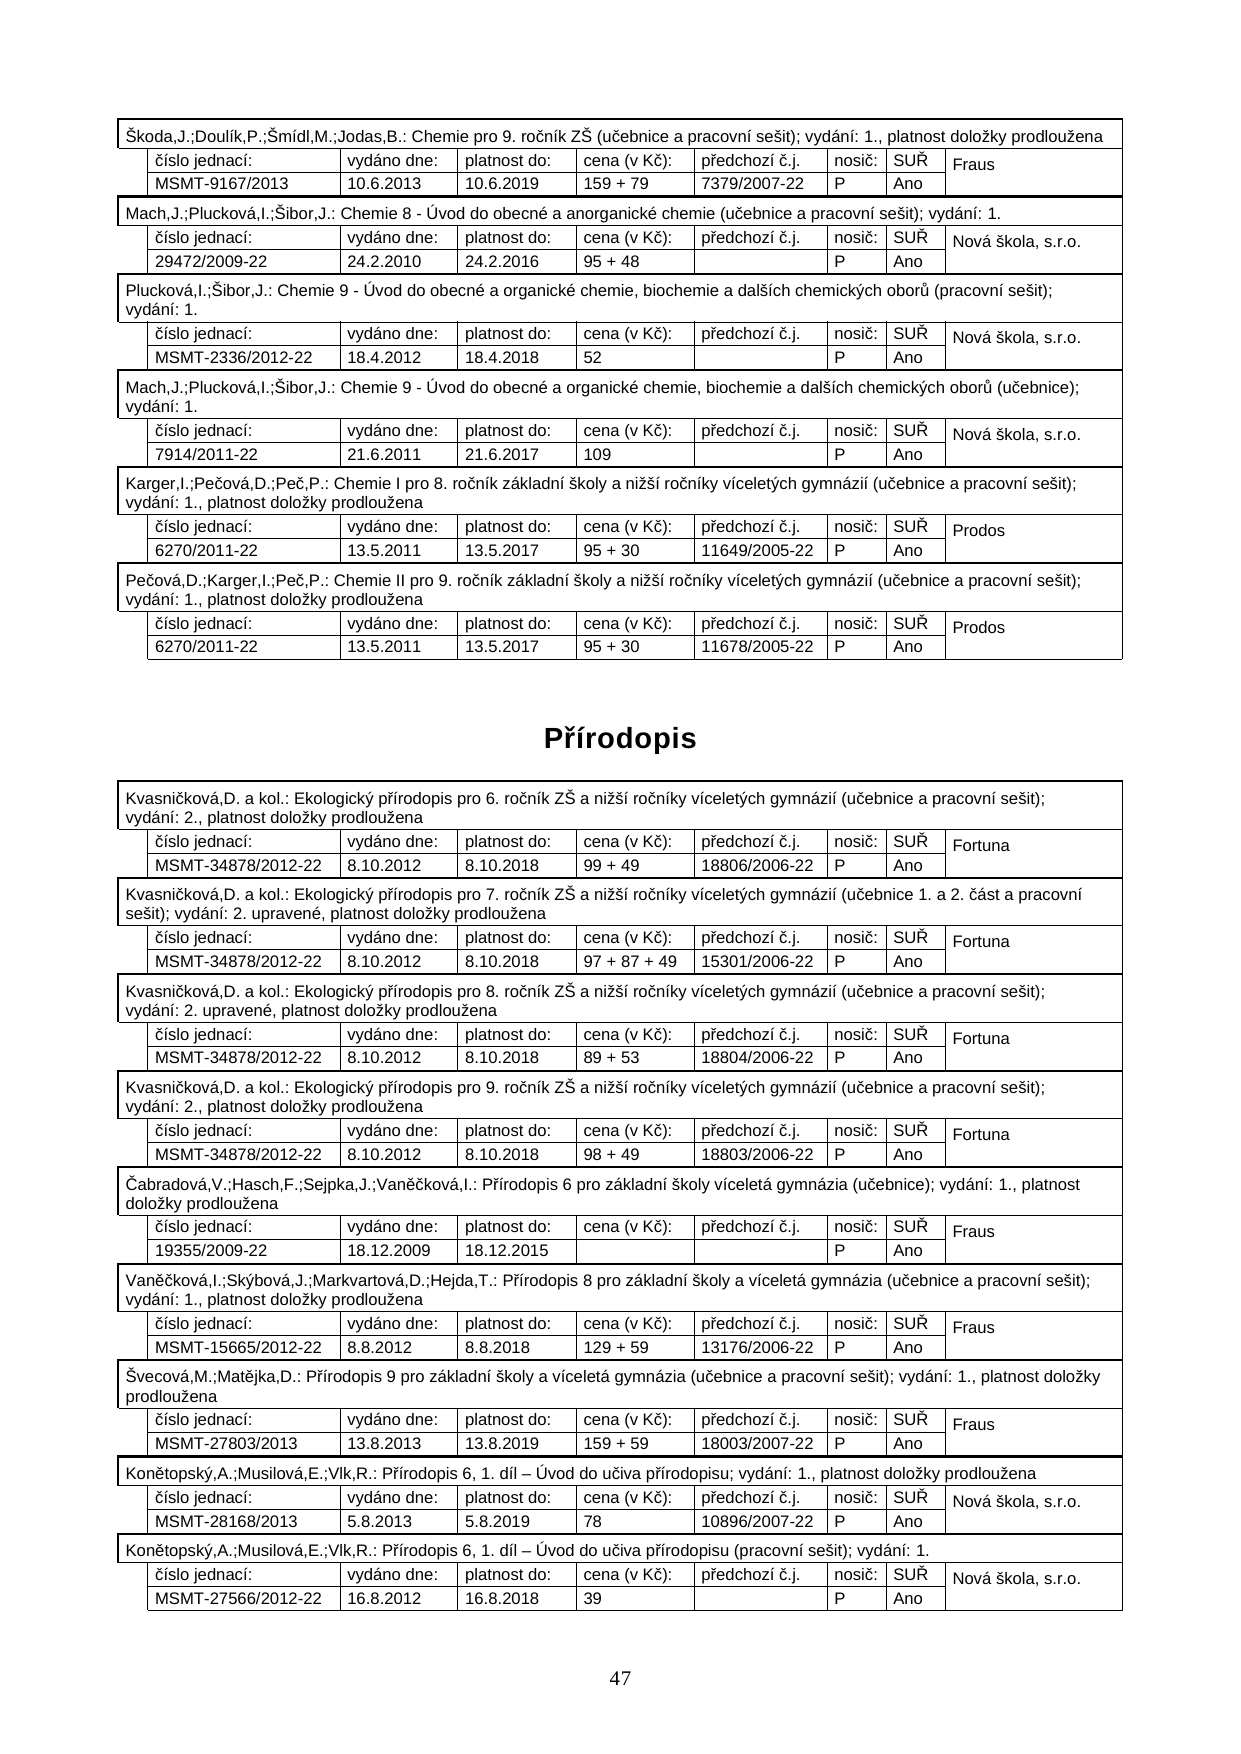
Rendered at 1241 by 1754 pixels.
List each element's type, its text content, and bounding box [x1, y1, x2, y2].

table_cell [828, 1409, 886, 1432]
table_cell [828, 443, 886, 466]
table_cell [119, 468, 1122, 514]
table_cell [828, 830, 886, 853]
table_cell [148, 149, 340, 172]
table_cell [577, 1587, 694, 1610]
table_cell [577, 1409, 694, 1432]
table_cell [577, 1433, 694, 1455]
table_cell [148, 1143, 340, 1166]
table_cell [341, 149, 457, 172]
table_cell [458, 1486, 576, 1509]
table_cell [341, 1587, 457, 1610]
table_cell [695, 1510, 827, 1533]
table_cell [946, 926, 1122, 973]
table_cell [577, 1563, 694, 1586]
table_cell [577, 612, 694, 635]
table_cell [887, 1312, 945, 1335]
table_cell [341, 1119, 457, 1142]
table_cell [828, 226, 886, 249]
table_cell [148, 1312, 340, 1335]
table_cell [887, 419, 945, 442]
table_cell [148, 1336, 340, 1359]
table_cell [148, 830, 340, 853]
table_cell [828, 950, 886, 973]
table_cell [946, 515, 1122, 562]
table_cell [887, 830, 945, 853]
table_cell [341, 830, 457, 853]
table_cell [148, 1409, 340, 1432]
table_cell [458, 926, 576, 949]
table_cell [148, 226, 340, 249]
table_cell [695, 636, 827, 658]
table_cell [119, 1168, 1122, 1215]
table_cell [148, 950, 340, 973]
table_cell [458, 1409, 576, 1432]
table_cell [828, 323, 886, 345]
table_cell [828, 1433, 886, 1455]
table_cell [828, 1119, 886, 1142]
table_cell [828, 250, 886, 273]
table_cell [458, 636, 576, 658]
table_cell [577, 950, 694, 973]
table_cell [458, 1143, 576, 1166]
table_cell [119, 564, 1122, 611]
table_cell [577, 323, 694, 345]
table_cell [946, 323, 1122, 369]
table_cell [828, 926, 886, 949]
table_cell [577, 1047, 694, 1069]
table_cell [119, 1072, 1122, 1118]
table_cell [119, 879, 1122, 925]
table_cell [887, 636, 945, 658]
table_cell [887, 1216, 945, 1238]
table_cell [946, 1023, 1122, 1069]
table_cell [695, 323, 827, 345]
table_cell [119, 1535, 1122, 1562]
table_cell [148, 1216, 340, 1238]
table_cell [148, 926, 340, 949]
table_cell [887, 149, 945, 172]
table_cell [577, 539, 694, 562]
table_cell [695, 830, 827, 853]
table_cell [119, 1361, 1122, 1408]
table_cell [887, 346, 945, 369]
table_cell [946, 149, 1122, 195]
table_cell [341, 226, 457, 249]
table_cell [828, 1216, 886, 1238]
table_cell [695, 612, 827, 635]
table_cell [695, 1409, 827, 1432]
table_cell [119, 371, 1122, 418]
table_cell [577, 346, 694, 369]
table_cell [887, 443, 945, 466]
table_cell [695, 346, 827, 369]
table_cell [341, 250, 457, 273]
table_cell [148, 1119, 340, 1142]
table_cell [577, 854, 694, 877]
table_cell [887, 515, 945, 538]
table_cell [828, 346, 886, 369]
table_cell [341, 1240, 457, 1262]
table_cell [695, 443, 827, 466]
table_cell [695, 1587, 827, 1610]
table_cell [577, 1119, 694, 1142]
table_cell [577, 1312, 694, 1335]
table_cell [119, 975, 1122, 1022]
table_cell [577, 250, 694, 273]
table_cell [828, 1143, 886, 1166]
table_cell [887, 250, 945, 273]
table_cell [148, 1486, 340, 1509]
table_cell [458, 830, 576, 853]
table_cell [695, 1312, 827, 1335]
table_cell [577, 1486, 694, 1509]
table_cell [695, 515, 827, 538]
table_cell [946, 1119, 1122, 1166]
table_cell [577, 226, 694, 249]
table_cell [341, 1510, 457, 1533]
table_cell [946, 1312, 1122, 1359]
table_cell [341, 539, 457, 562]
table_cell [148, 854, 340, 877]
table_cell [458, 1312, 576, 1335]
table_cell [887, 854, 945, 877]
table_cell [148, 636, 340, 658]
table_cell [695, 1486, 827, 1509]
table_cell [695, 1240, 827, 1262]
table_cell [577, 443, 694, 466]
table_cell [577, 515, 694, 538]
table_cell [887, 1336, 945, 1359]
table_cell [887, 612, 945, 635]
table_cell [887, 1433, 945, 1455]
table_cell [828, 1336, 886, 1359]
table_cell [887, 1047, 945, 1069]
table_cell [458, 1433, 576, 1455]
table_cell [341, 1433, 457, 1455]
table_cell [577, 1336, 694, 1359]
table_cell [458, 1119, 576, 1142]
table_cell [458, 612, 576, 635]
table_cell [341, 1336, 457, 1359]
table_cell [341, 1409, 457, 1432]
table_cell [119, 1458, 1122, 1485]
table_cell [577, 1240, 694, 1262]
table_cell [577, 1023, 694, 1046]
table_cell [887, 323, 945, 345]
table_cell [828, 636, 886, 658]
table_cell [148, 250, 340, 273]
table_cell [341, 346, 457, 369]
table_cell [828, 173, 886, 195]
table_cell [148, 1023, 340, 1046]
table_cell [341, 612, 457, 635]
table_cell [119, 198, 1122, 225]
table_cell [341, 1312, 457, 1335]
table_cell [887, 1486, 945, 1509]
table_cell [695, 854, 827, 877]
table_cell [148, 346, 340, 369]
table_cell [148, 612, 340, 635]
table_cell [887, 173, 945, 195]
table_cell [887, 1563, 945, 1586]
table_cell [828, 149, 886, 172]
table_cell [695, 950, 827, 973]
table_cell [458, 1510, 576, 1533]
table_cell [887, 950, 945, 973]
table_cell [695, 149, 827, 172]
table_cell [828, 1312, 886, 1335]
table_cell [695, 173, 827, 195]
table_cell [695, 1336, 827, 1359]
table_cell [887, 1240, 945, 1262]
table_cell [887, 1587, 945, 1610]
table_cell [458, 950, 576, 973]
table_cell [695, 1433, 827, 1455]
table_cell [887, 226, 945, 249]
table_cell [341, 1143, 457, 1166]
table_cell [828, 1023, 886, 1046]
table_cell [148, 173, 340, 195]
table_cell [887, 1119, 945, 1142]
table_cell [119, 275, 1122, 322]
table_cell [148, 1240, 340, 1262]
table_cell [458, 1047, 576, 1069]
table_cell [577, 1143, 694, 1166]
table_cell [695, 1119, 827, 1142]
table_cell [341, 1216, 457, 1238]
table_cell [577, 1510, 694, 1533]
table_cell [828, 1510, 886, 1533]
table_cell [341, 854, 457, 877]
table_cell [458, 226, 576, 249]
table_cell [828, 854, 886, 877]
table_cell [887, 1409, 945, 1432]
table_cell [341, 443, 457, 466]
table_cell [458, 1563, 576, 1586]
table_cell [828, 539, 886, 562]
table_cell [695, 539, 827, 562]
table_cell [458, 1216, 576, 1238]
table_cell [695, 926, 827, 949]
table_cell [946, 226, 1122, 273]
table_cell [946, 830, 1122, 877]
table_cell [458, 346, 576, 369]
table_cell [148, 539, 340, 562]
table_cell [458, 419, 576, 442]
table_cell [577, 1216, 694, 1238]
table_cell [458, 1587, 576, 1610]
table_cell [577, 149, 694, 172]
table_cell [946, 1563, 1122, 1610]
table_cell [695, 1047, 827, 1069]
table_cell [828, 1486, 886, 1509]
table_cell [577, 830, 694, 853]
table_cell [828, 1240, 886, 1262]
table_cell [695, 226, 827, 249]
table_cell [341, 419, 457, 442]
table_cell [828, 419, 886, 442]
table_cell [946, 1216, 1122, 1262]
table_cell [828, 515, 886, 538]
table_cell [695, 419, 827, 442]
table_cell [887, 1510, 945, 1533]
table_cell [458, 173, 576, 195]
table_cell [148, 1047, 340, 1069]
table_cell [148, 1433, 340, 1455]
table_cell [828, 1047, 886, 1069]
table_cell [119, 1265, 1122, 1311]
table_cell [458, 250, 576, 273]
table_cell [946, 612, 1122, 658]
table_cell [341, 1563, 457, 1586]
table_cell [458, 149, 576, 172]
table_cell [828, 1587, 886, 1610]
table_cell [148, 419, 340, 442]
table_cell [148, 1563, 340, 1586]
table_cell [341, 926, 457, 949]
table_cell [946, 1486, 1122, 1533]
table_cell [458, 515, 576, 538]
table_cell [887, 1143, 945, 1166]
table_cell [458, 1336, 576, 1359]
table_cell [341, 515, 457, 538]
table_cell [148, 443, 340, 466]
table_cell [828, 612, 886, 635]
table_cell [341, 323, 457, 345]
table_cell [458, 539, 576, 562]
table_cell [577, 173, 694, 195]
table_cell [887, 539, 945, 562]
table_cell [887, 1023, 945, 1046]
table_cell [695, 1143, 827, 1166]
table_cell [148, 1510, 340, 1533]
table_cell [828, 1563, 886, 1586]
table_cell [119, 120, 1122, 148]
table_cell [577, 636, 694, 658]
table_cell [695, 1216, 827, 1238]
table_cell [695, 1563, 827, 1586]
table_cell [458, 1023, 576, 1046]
subtitle Přírodopis [118, 722, 1122, 755]
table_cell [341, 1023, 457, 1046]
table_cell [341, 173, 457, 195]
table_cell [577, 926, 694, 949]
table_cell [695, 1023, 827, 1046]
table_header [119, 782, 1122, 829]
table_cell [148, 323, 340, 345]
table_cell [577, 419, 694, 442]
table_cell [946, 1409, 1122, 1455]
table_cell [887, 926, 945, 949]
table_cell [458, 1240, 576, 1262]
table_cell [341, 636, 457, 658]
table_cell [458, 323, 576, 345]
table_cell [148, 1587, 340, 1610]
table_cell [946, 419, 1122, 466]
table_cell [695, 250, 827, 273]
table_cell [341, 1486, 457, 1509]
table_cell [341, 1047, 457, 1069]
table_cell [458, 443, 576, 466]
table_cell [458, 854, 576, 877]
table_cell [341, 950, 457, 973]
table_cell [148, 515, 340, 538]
